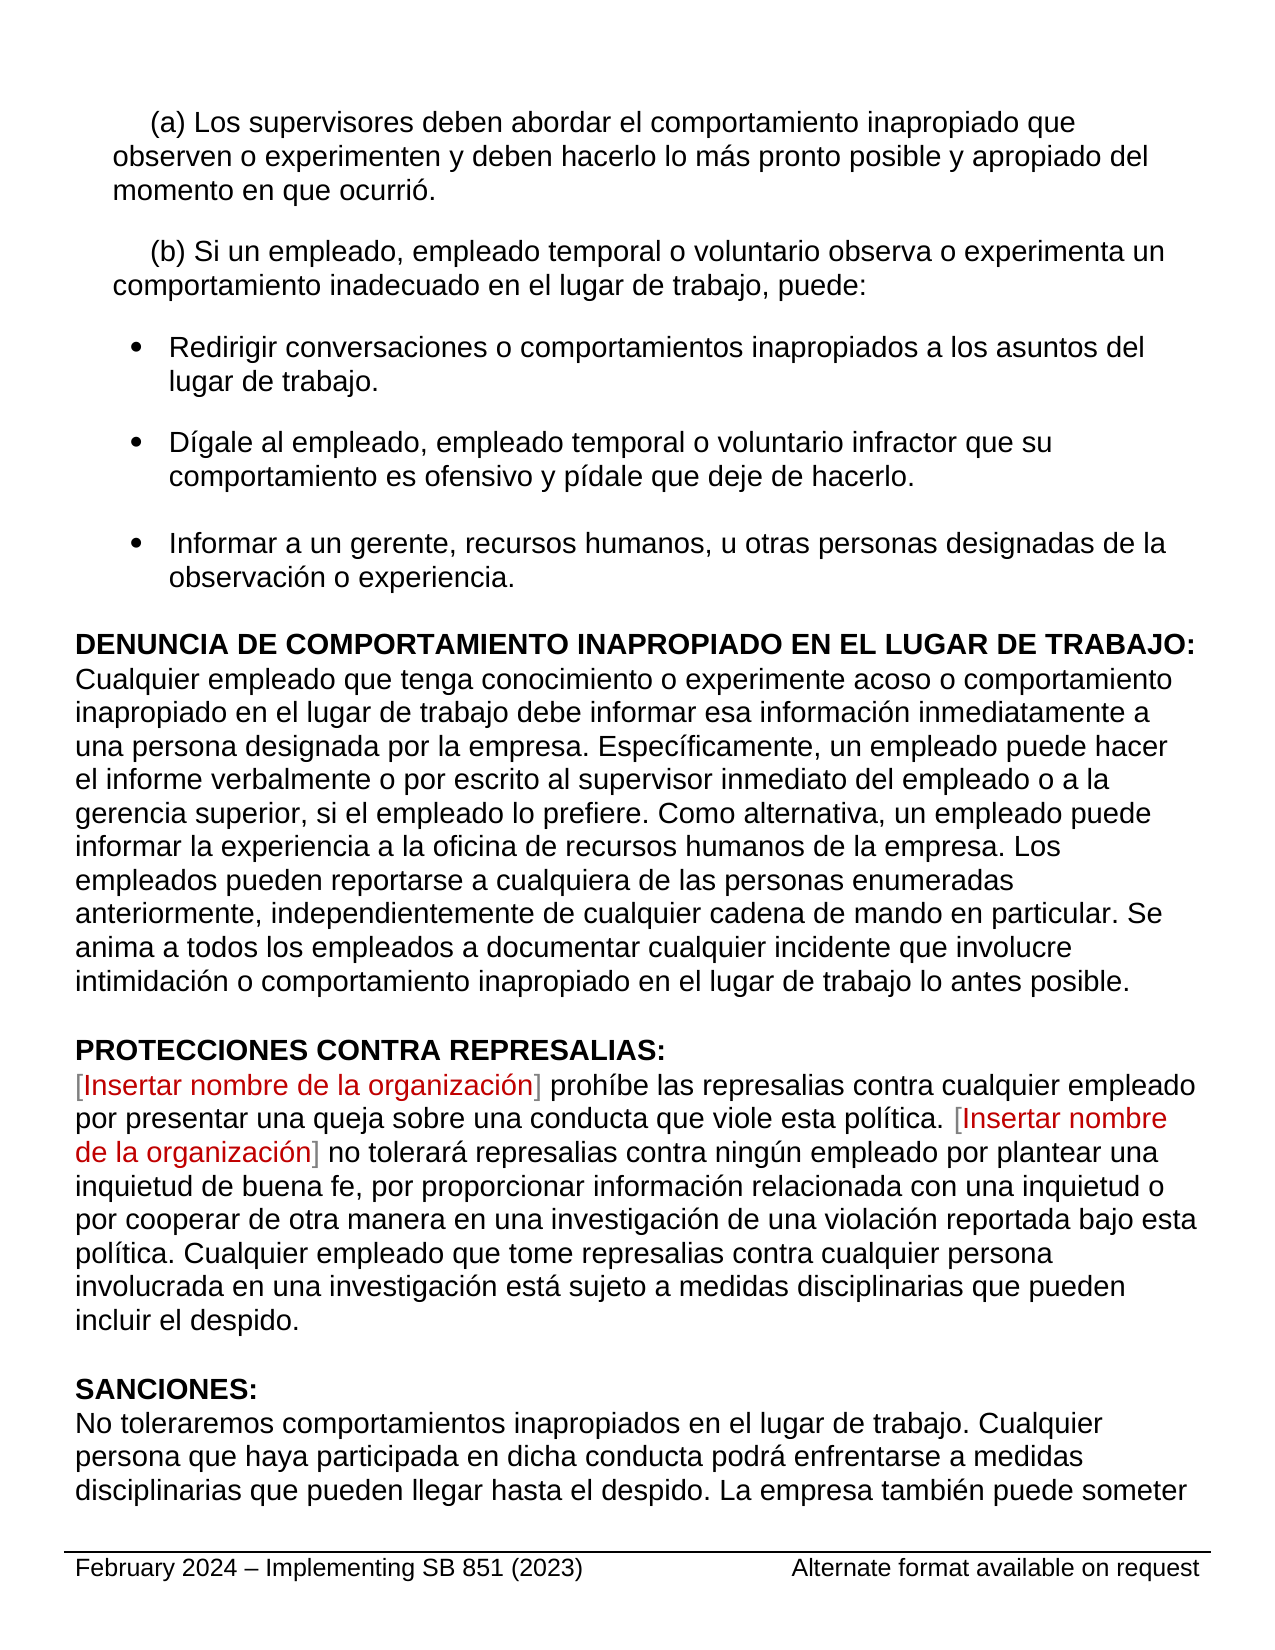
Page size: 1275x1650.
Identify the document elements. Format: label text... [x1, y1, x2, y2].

list Redirigir conversaciones o comportamientos inapropiados a los asuntos del lugar de trabajo. [131, 330, 1200, 397]
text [75, 1406, 1200, 1507]
text SANCIONES: [75, 1372, 1200, 1406]
list (a) Los supervisores deben abordar el comportamiento inapropiado que observen o experimenten y deben hacerlo lo más pronto posible y apropiado del momento en que ocurrió. [112, 106, 1200, 206]
list Informar a un gerente, recursos humanos, u otras personas designadas de la observación o experiencia. [131, 526, 1200, 593]
text DENUNCIA DE COMPORTAMIENTO INAPROPIADO EN EL LUGAR DE TRABAJO: [75, 627, 1200, 661]
list Dígale al empleado, empleado temporal o voluntario infractor que su comportamiento es ofensivo y pídale que deje de hacerlo. [131, 425, 1200, 493]
text [Insertar nombre de la organización] prohíbe las represalias contra cualquier empleado por presentar una queja sobre una conducta que viole esta política. [Insertar nombre de la organización] no tolerará represalias contra ningún empleado por plantear una inquietud de buena fe, por proporcionar información relacionada con una inquietud o por cooperar de otra manera en una investigación de una violación reportada bajo esta política. Cualquier empleado que tome represalias contra cualquier persona involucrada en una investigación está sujeto a medidas disciplinarias que pueden incluir el despido. [75, 1068, 1200, 1336]
list (b) Si un empleado, empleado temporal o voluntario observa o experimenta un comportamiento inadecuado en el lugar de trabajo, puede: [112, 234, 1200, 302]
text PROTECCIONES CONTRA REPRESALIAS: [75, 1033, 1200, 1067]
text Cualquier empleado que tenga conocimiento o experimente acoso o comportamiento inapropiado en el lugar de trabajo debe informar esa información inmediatamente a una persona designada por la empresa. Específicamente, un empleado puede hacer el informe verbalmente o por escrito al supervisor inmediato del empleado o a la gerencia superior, si el empleado lo prefiere. Como alternativa, un empleado puede informar la experiencia a la oficina de recursos humanos de la empresa. Los empleados pueden reportarse a cualquiera de las personas enumeradas anteriormente, independientemente de cualquier cadena de mando en particular. Se anima a todos los empleados a documentar cualquier incidente que involucre intimidación o comportamiento inapropiado en el lugar de trabajo lo antes posible. [75, 662, 1200, 997]
